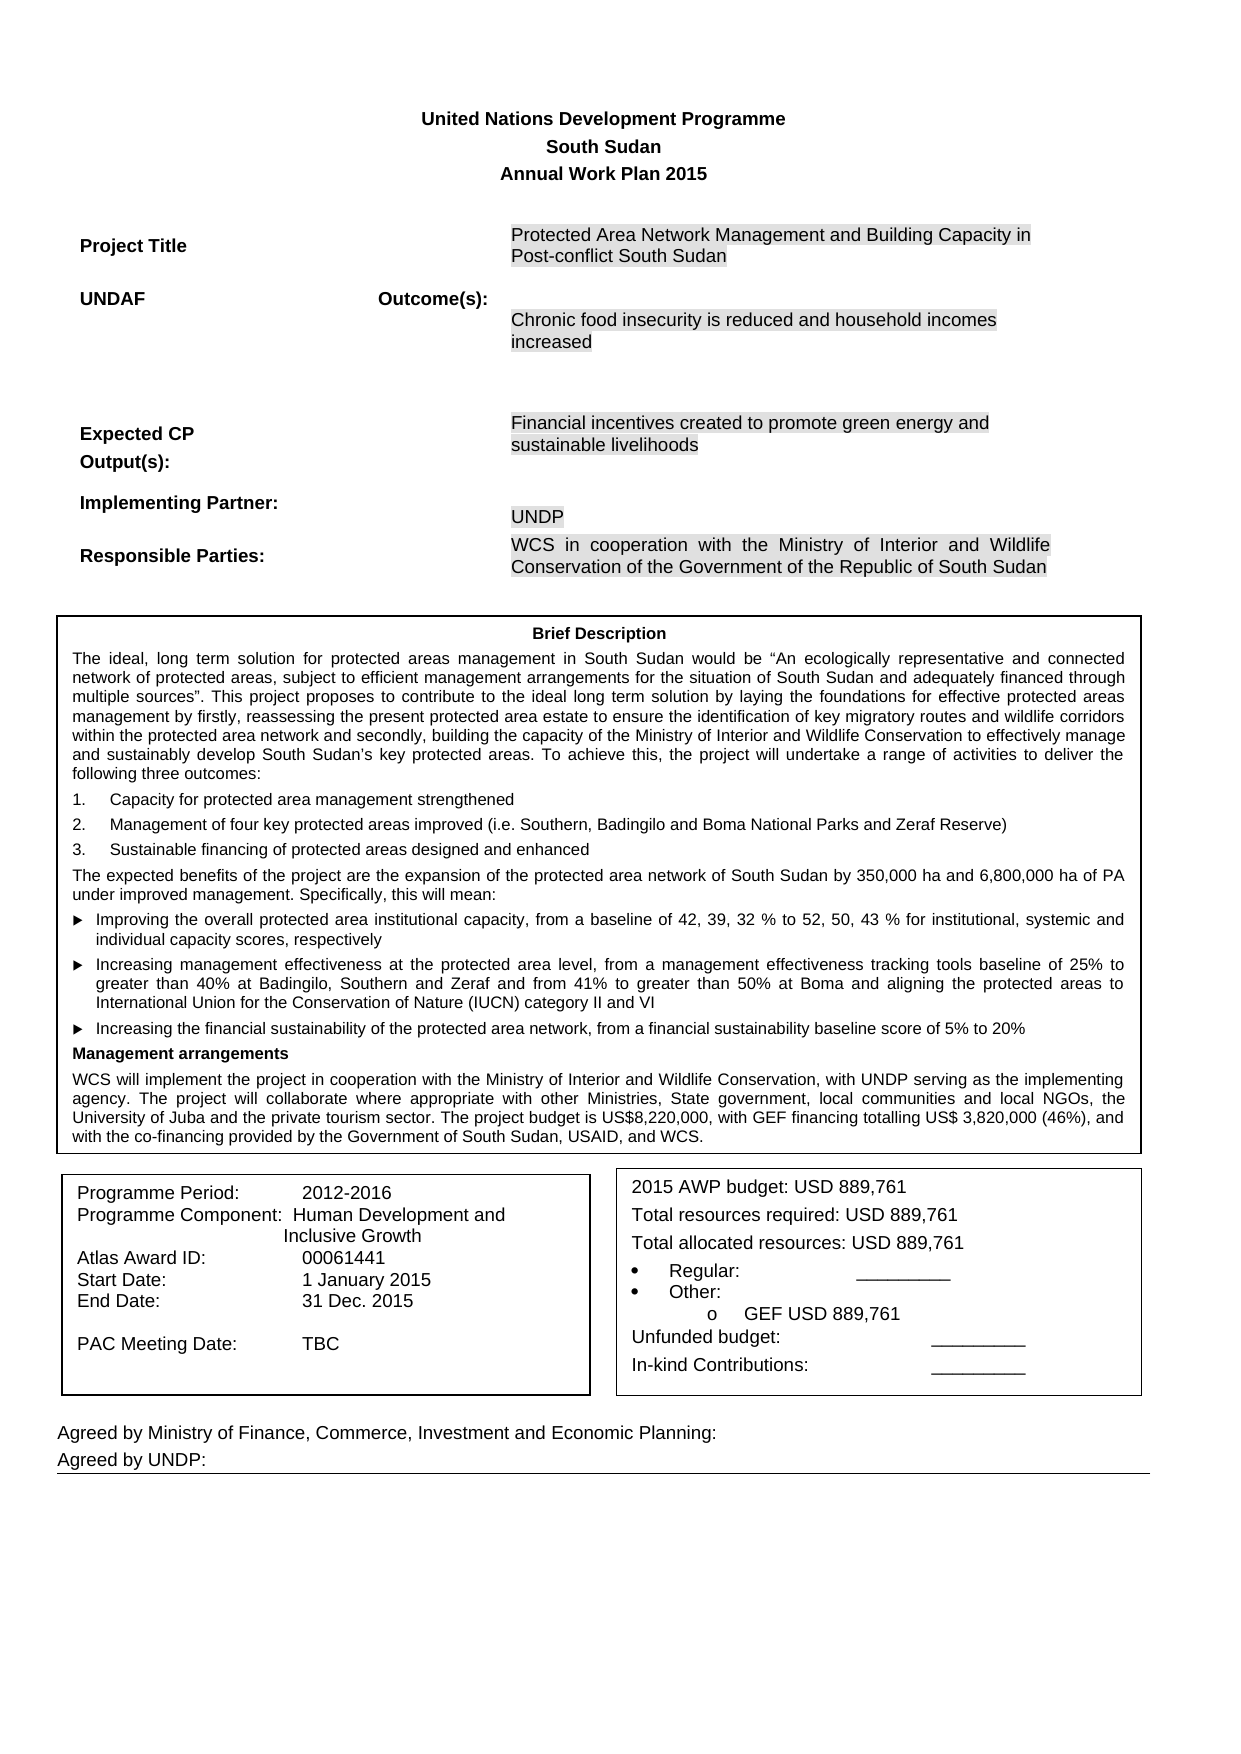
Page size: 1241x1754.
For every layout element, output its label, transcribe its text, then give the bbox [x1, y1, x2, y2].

table_cell Implementing Partner: [68, 478, 499, 534]
text Agreed by Ministry of Finance, Commerce, Investment and Economic Planning: [57, 1421, 1150, 1443]
table_header Protected Area Network Management and Building Capacity in Post-conflict South Sudan [500, 224, 1062, 273]
table_cell UNDP [500, 478, 1062, 534]
table_cell Responsible Parties: [68, 534, 499, 583]
table_cell Chronic food insecurity is reduced and household incomes increased [500, 273, 1062, 395]
text Annual Work Plan 2015 [57, 163, 1150, 185]
text United Nations Development Programme [57, 108, 1150, 129]
table_cell Expected CP Output(s): [68, 395, 499, 478]
table_cell WCS in cooperation with the Ministry of Interior and Wildlife Conservation of the Government of the Republic of South Sudan [500, 534, 1062, 583]
table_cell Financial incentives created to promote green energy and sustainable livelihoods [500, 395, 1062, 478]
table_cell UNDAF Outcome(s): [68, 273, 499, 395]
text South Sudan [57, 135, 1150, 157]
text Agreed by UNDP: [57, 1449, 1150, 1473]
table_header Project Title [68, 224, 499, 273]
